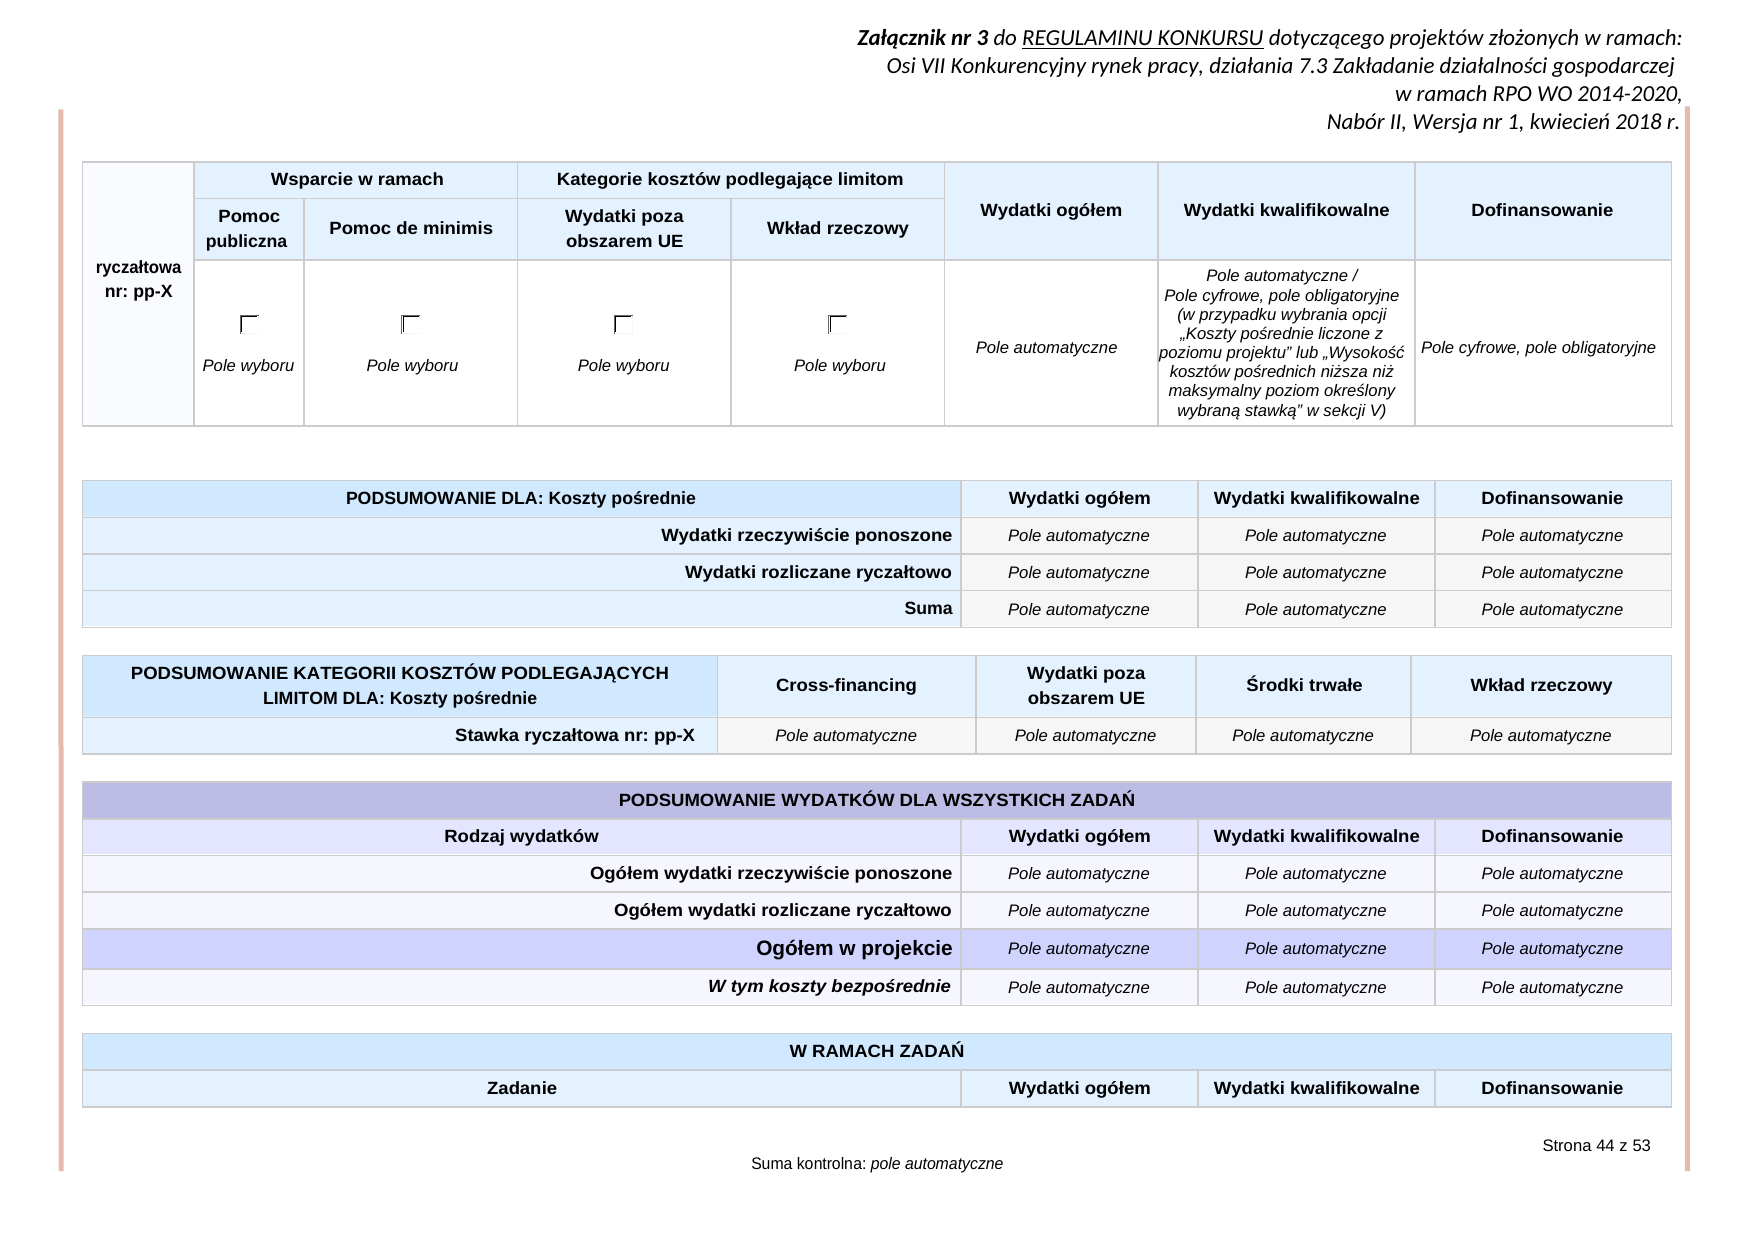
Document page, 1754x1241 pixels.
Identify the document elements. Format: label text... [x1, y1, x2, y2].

table_cell Pole automatyczne [1436, 930, 1671, 968]
table_header PODSUMOWANIE KATEGORII KOSZTÓW PODLEGAJĄCYCH LIMITOM DLA: Koszty pośrednie [83, 656, 717, 716]
table_cell Dofinansowanie [1436, 1071, 1671, 1106]
table_cell Dofinansowanie [1436, 820, 1671, 854]
table_cell Kategorie kosztów podlegające limitom [518, 163, 944, 198]
table_cell Wydatki rozliczane ryczałtowo [83, 555, 960, 590]
table_cell Pomoc de minimis [305, 199, 517, 259]
table_cell Wydatki kwalifikowalne [1199, 820, 1434, 854]
table_cell Pole automatyczne / Pole cyfrowe, pole obligatoryjne (w przypadku wybrania opcji „Koszty pośrednie liczone z poziomu projektu” lub „Wysokość kosztów pośrednich niższa niż maksymalny poziom określony wybraną stawką” w sekcji V) [1159, 261, 1414, 425]
table_cell Pole automatyczne [1199, 555, 1434, 590]
table_header Wydatki ogółem [962, 481, 1197, 516]
table_cell Pole automatyczne [1412, 718, 1671, 753]
table_cell Wydatki poza obszarem UE [518, 199, 730, 259]
table_cell Dofinansowanie [1416, 163, 1671, 259]
table_cell Pole automatyczne [1199, 856, 1434, 891]
table_cell Pole wyboru [732, 261, 944, 425]
table_cell Pole automatyczne [718, 718, 975, 753]
table_cell Stawka ryczałtowa nr: pp-X [83, 718, 717, 753]
table_cell Pole wyboru [195, 261, 303, 425]
table_cell Wydatki ogółem [945, 163, 1157, 259]
table_cell Wsparcie w ramach [195, 163, 517, 198]
table_cell Pole automatyczne [1436, 555, 1671, 590]
table_cell Ogółem wydatki rozliczane ryczałtowo [83, 893, 960, 928]
table_cell Wydatki ogółem [962, 1071, 1197, 1106]
table_cell Pole automatyczne [962, 591, 1197, 626]
table_header Środki trwałe [1197, 656, 1410, 716]
table_header W RAMACH ZADAŃ [83, 1034, 1671, 1069]
table_cell Pole automatyczne [1199, 591, 1434, 626]
table_cell Pole wyboru [305, 261, 517, 425]
table_cell Ogółem wydatki rzeczywiście ponoszone [83, 856, 960, 891]
table_cell Wydatki rzeczywiście ponoszone [83, 518, 960, 553]
table_cell Zadanie [83, 1071, 960, 1106]
table_cell Pole automatyczne [962, 555, 1197, 590]
table_cell Pole automatyczne [962, 930, 1197, 968]
table_cell Wydatki ogółem [962, 820, 1197, 854]
table_cell Pole automatyczne [962, 893, 1197, 928]
table_cell Rodzaj wydatków [83, 820, 960, 854]
table_cell Pole wyboru [518, 261, 730, 425]
table_header Wkład rzeczowy [1412, 656, 1671, 716]
table_header PODSUMOWANIE DLA: Koszty pośrednie [83, 481, 960, 516]
table_cell Wkład rzeczowy [732, 199, 944, 259]
table_header PODSUMOWANIE WYDATKÓW DLA WSZYSTKICH ZADAŃ [83, 783, 1671, 818]
table_cell Wydatki kwalifikowalne [1159, 163, 1414, 259]
table_cell Pole automatyczne [1436, 518, 1671, 553]
table_cell Pole automatyczne [1436, 856, 1671, 891]
table_header Wydatki poza obszarem UE [977, 656, 1195, 716]
table_cell Pole automatyczne [1199, 893, 1434, 928]
table_cell Pole automatyczne [1199, 518, 1434, 553]
table_cell Pole automatyczne [962, 518, 1197, 553]
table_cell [83, 163, 193, 425]
table_cell Pole cyfrowe, pole obligatoryjne [1416, 261, 1671, 425]
table_cell Pole automatyczne [962, 970, 1197, 1004]
table_cell Pole automatyczne [977, 718, 1195, 753]
table_cell Pole automatyczne [1199, 930, 1434, 968]
table_header Cross-financing [718, 656, 975, 716]
table_header Dofinansowanie [1436, 481, 1671, 516]
table_cell Suma [83, 591, 960, 626]
table_cell Pole automatyczne [1199, 970, 1434, 1004]
table_cell Pole automatyczne [945, 261, 1157, 425]
table_cell Pole automatyczne [1197, 718, 1410, 753]
table_cell Wydatki kwalifikowalne [1199, 1071, 1434, 1106]
table_cell Pomoc publiczna [195, 199, 303, 259]
table_header Wydatki kwalifikowalne [1199, 481, 1434, 516]
table_cell W tym koszty bezpośrednie [83, 970, 960, 1004]
table_cell Pole automatyczne [962, 856, 1197, 891]
table_cell Pole automatyczne [1436, 893, 1671, 928]
table_cell Ogółem w projekcie [83, 930, 960, 968]
table_cell Pole automatyczne [1436, 591, 1671, 626]
table_cell Pole automatyczne [1436, 970, 1671, 1004]
